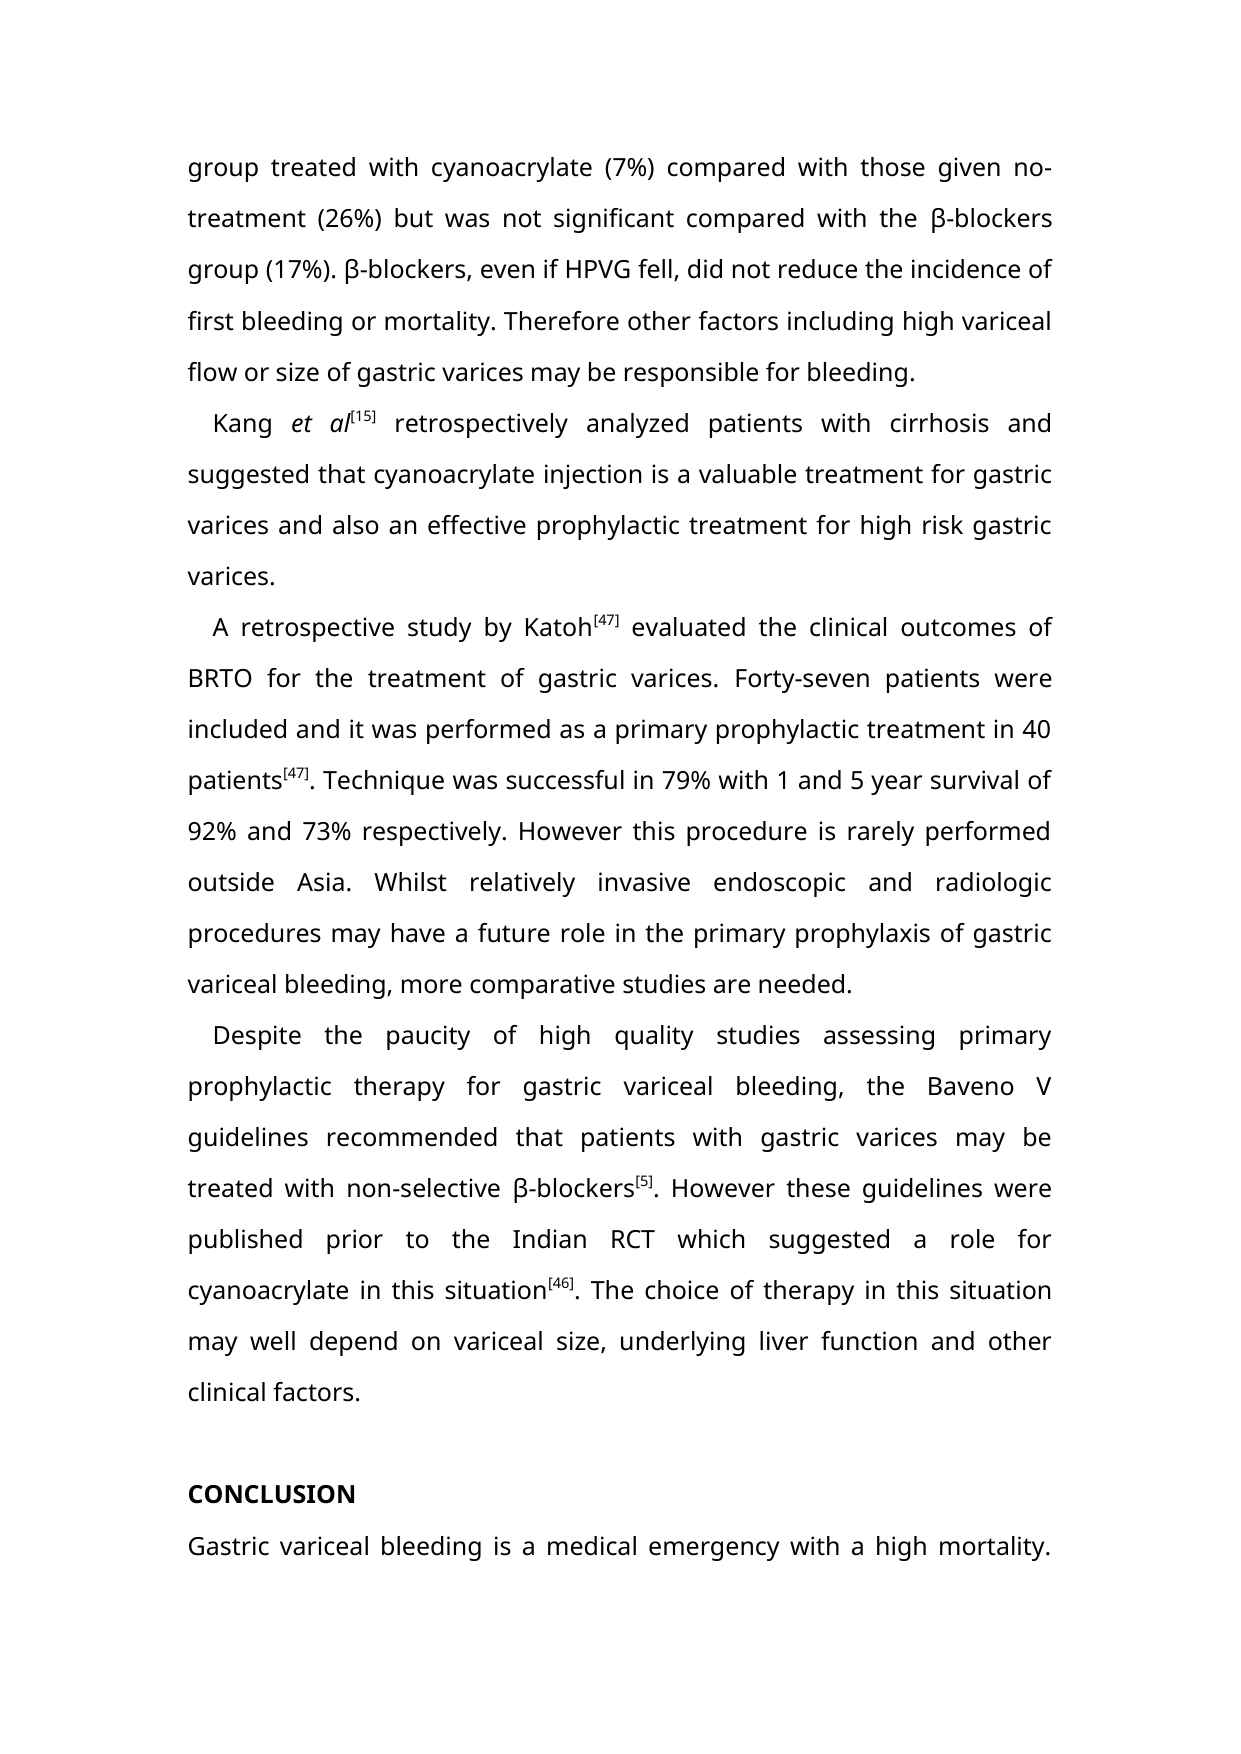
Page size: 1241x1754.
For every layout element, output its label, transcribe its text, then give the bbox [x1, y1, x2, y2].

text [187, 150, 1053, 388]
text CONCLUSION [187, 1477, 1053, 1511]
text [187, 1528, 1053, 1562]
text A retrospective study by Katoh[47] evaluated the clinical outcomes of BRTO for the treatment of gastric varices. Forty-seven patients were included and it was performed as a primary prophylactic treatment in 40 patients[47]. Technique was successful in 79% with 1 and 5 year survival of 92% and 73% respectively. However this procedure is rarely performed outside Asia. Whilst relatively invasive endoscopic and radiologic procedures may have a future role in the primary prophylaxis of gastric variceal bleeding, more comparative studies are needed. [187, 609, 1053, 1001]
text Kang et al[15] retrospectively analyzed patients with cirrhosis and suggested that cyanoacrylate injection is a valuable treatment for gastric varices and also an effective prophylactic treatment for high risk gastric varices. [187, 405, 1053, 592]
text Despite the paucity of high quality studies assessing primary prophylactic therapy for gastric variceal bleeding, the Baveno V guidelines recommended that patients with gastric varices may be treated with non-selective β-blockers[5]. However these guidelines were published prior to the Indian RCT which suggested a role for cyanoacrylate in this situation[46]. The choice of therapy in this situation may well depend on variceal size, underlying liver function and other clinical factors. [187, 1018, 1053, 1409]
